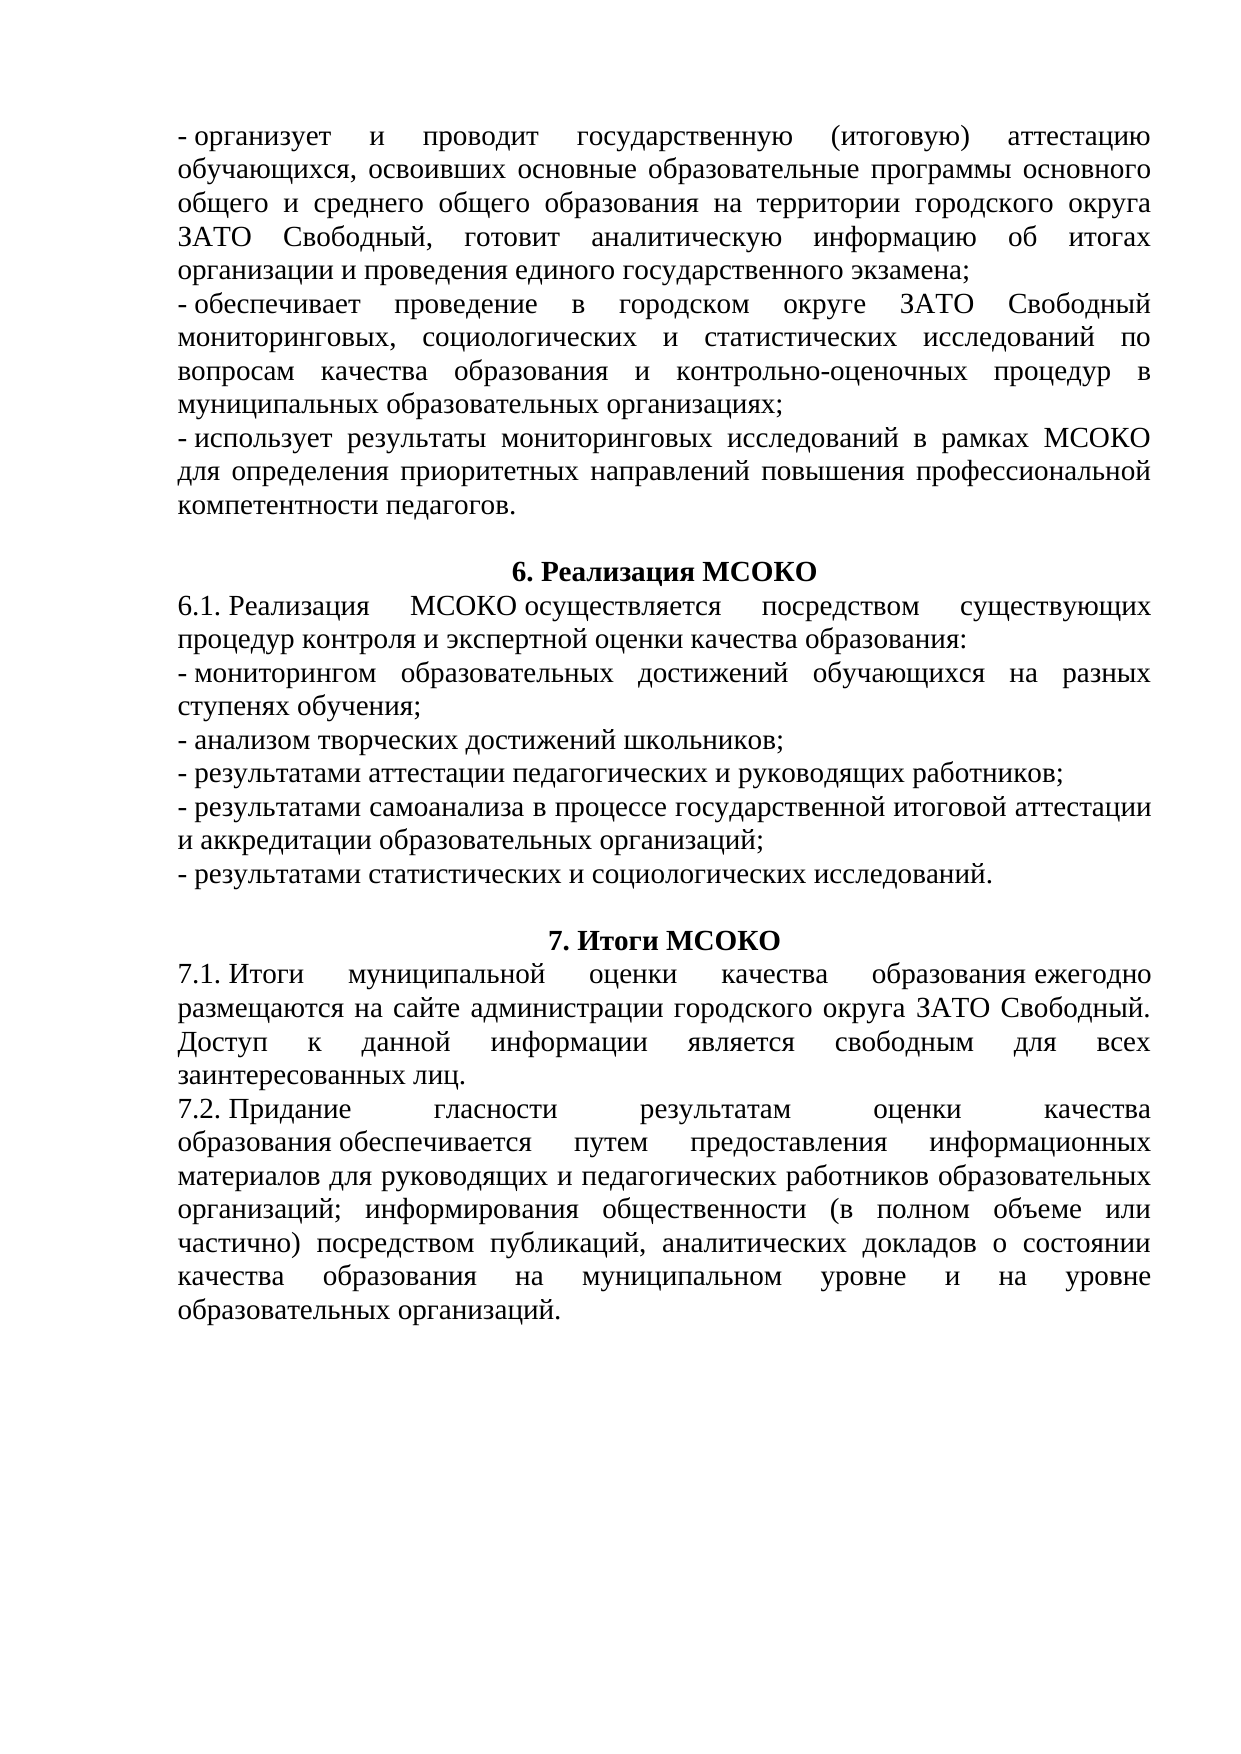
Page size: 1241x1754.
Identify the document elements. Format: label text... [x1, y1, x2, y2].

text - анализом творческих достижений школьников; [177, 722, 1152, 755]
text - результатами самоанализа в процессе государственной итоговой аттестации и аккредитации образовательных организаций; [177, 789, 1152, 856]
text 6. Реализация МСОКО [177, 554, 1152, 588]
text 7.2. Придание гласности результатам оценки качества образования обеспечивается путем предоставления информационных материалов для руководящих и педагогических работников образовательных организаций; информирования общественности (в полном объеме или частично) посредством публикаций, аналитических докладов о состоянии качества образования на муниципальном уровне и на уровне образовательных организаций. [177, 1091, 1152, 1326]
text - результатами статистических и социологических исследований. [177, 856, 1152, 889]
text - обеспечивает проведение в городском округе ЗАТО Свободный мониторинговых, социологических и статистических исследований по вопросам качества образования и контрольно-оценочных процедур в муниципальных образовательных организациях; [177, 286, 1152, 420]
text 7. Итоги МСОКО [177, 923, 1152, 957]
text 6.1. Реализация МСОКО осуществляется посредством существующих процедур контроля и экспертной оценки качества образования: [177, 588, 1152, 655]
text - использует результаты мониторинговых исследований в рамках МСОКО для определения приоритетных направлений повышения профессиональной компетентности педагогов. [177, 420, 1152, 521]
text - результатами аттестации педагогических и руководящих работников; [177, 755, 1152, 789]
text - мониторингом образовательных достижений обучающихся на разных ступенях обучения; [177, 655, 1152, 722]
text 7.1. Итоги муниципальной оценки качества образования ежегодно размещаются на сайте администрации городского округа ЗАТО Свободный. Доступ к данной информации является свободным для всех заинтересованных лиц. [177, 957, 1152, 1091]
text - организует и проводит государственную (итоговую) аттестацию обучающихся, освоивших основные образовательные программы основного общего и среднего общего образования на территории городского округа ЗАТО Свободный, готовит аналитическую информацию об итогах организации и проведения единого государственного экзамена; [177, 118, 1152, 286]
